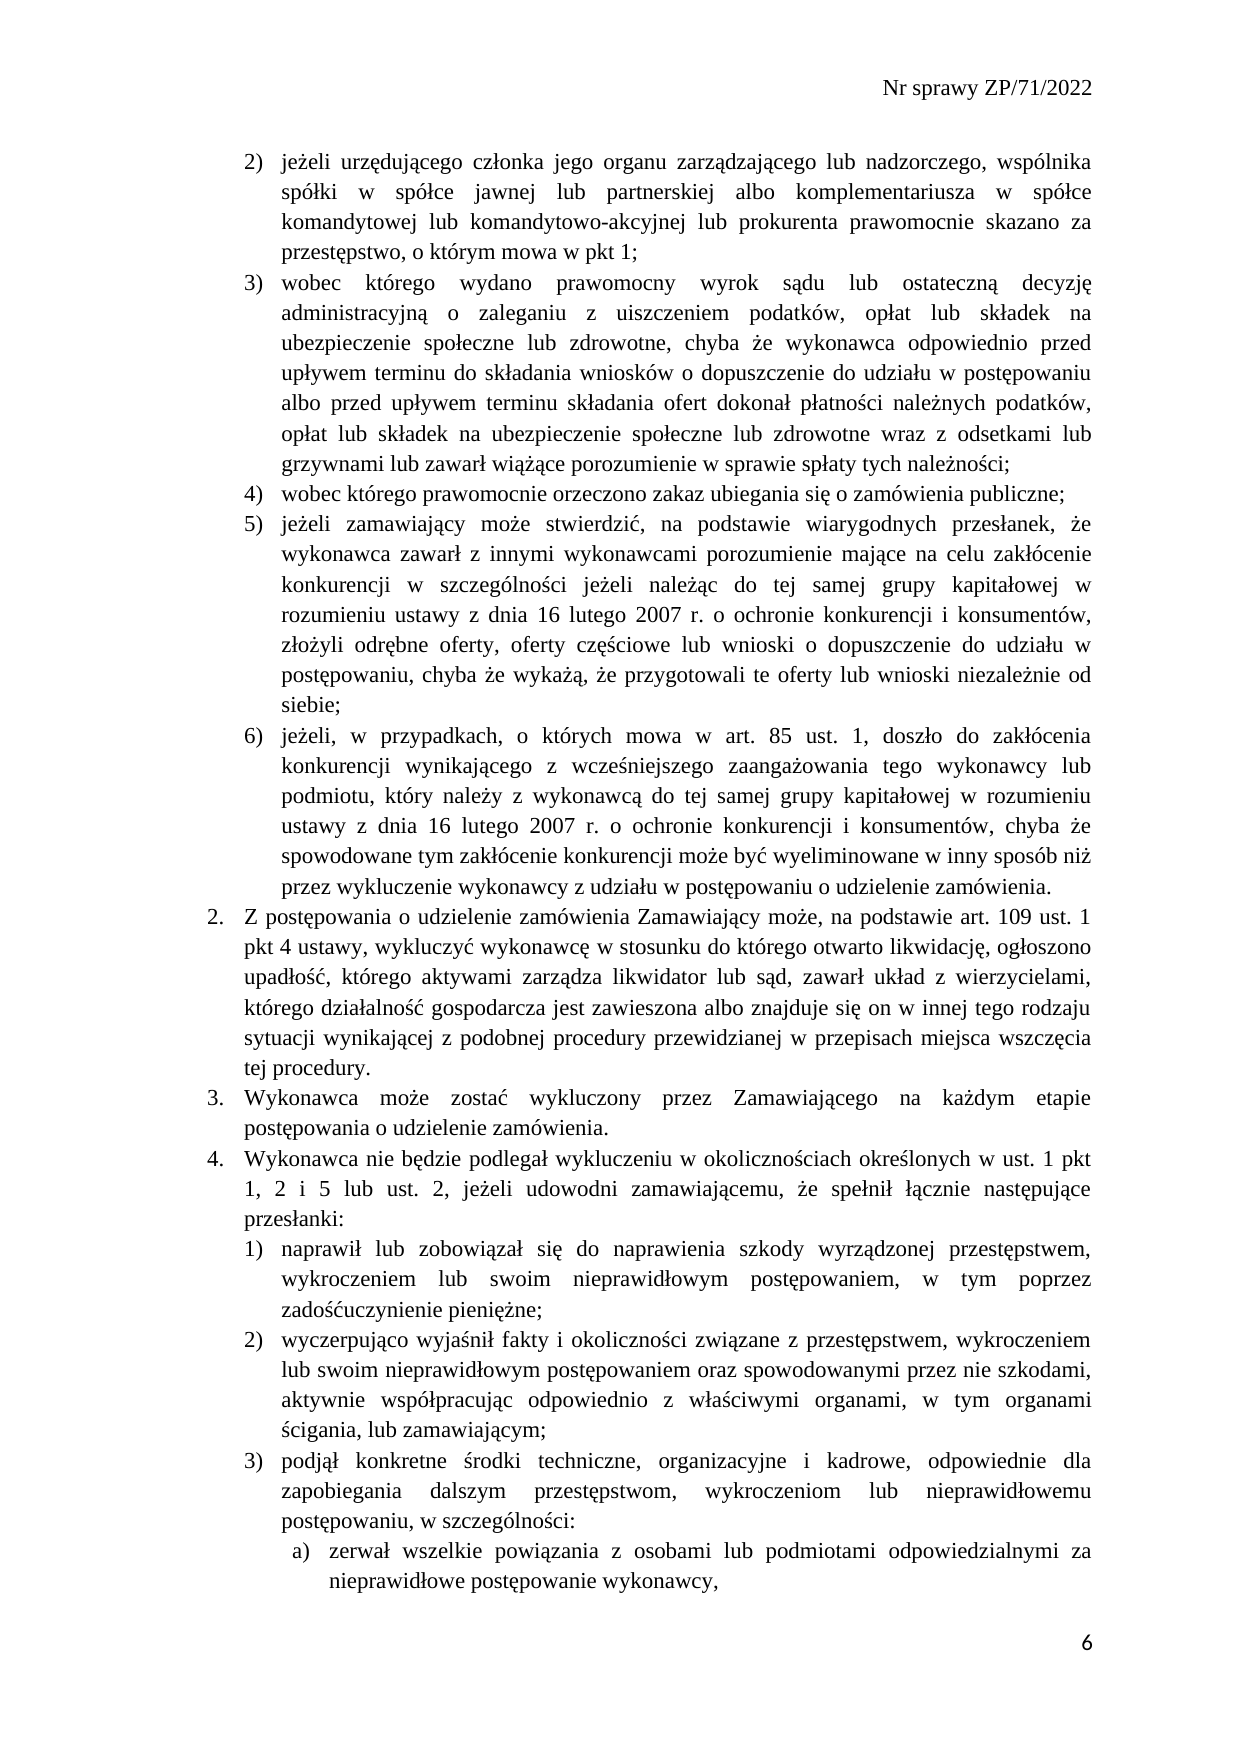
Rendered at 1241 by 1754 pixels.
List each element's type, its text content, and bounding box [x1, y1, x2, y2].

list jeżeli zamawiający może stwierdzić, na podstawie wiarygodnych przesłanek, że wykonawca zawarł z innymi wykonawcami porozumienie mające na celu zakłócenie konkurencji w szczególności jeżeli należąc do tej samej grupy kapitałowej w rozumieniu ustawy z dnia 16 lutego 2007 r. o ochronie konkurencji i konsumentów, złożyli odrębne oferty, oferty częściowe lub wnioski o dopuszczenie do udziału w postępowaniu, chyba że wykażą, że przygotowali te oferty lub wnioski niezależnie od siebie; [244, 510, 1092, 718]
list naprawił lub zobowiązał się do naprawienia szkody wyrządzonej przestępstwem, wykroczeniem lub swoim nieprawidłowym postępowaniem, w tym poprzez zadośćuczynienie pieniężne; [244, 1235, 1092, 1322]
list zerwał wszelkie powiązania z osobami lub podmiotami odpowiedzialnymi za nieprawidłowe postępowanie wykonawcy, [292, 1537, 1092, 1594]
list podjął konkretne środki techniczne, organizacyjne i kadrowe, odpowiednie dla zapobiegania dalszym przestępstwom, wykroczeniom lub nieprawidłowemu postępowaniu, w szczególności: [244, 1447, 1092, 1533]
list Z postępowania o udzielenie zamówienia Zamawiający może, na podstawie art. 109 ust. 1 pkt 4 ustawy, wykluczyć wykonawcę w stosunku do którego otwarto likwidację, ogłoszono upadłość, którego aktywami zarządza likwidator lub sąd, zawarł układ z wierzycielami, którego działalność gospodarcza jest zawieszona albo znajduje się on w innej tego rodzaju sytuacji wynikającej z podobnej procedury przewidzianej w przepisach miejsca wszczęcia tej procedury. [207, 903, 1092, 1080]
list wobec którego prawomocnie orzeczono zakaz ubiegania się o zamówienia publiczne; [244, 480, 1092, 506]
list jeżeli, w przypadkach, o których mowa w art. 85 ust. 1, doszło do zakłócenia konkurencji wynikającego z wcześniejszego zaangażowania tego wykonawcy lub podmiotu, który należy z wykonawcą do tej samej grupy kapitałowej w rozumieniu ustawy z dnia 16 lutego 2007 r. o ochronie konkurencji i konsumentów, chyba że spowodowane tym zakłócenie konkurencji może być wyeliminowane w inny sposób niż przez wykluczenie wykonawcy z udziału w postępowaniu o udzielenie zamówienia. [244, 722, 1092, 899]
list wobec którego wydano prawomocny wyrok sądu lub ostateczną decyzję administracyjną o zaleganiu z uiszczeniem podatków, opłat lub składek na ubezpieczenie społeczne lub zdrowotne, chyba że wykonawca odpowiednio przed upływem terminu do składania wniosków o dopuszczenie do udziału w postępowaniu albo przed upływem terminu składania ofert dokonał płatności należnych podatków, opłat lub składek na ubezpieczenie społeczne lub zdrowotne wraz z odsetkami lub grzywnami lub zawarł wiążące porozumienie w sprawie spłaty tych należności; [244, 268, 1092, 476]
list Wykonawca nie będzie podlegał wykluczeniu w okolicznościach określonych w ust. 1 pkt 1, 2 i 5 lub ust. 2, jeżeli udowodni zamawiającemu, że spełnił łącznie następujące przesłanki: [207, 1144, 1092, 1231]
list wyczerpująco wyjaśnił fakty i okoliczności związane z przestępstwem, wykroczeniem lub swoim nieprawidłowym postępowaniem oraz spowodowanymi przez nie szkodami, aktywnie współpracując odpowiednio z właściwymi organami, w tym organami ścigania, lub zamawiającym; [244, 1326, 1092, 1443]
list Wykonawca może zostać wykluczony przez Zamawiającego na każdym etapie postępowania o udzielenie zamówienia. [207, 1084, 1092, 1141]
list jeżeli urzędującego członka jego organu zarządzającego lub nadzorczego, wspólnika spółki w spółce jawnej lub partnerskiej albo komplementariusza w spółce komandytowej lub komandytowo-akcyjnej lub prokurenta prawomocnie skazano za przestępstwo, o którym mowa w pkt 1; [244, 148, 1092, 265]
